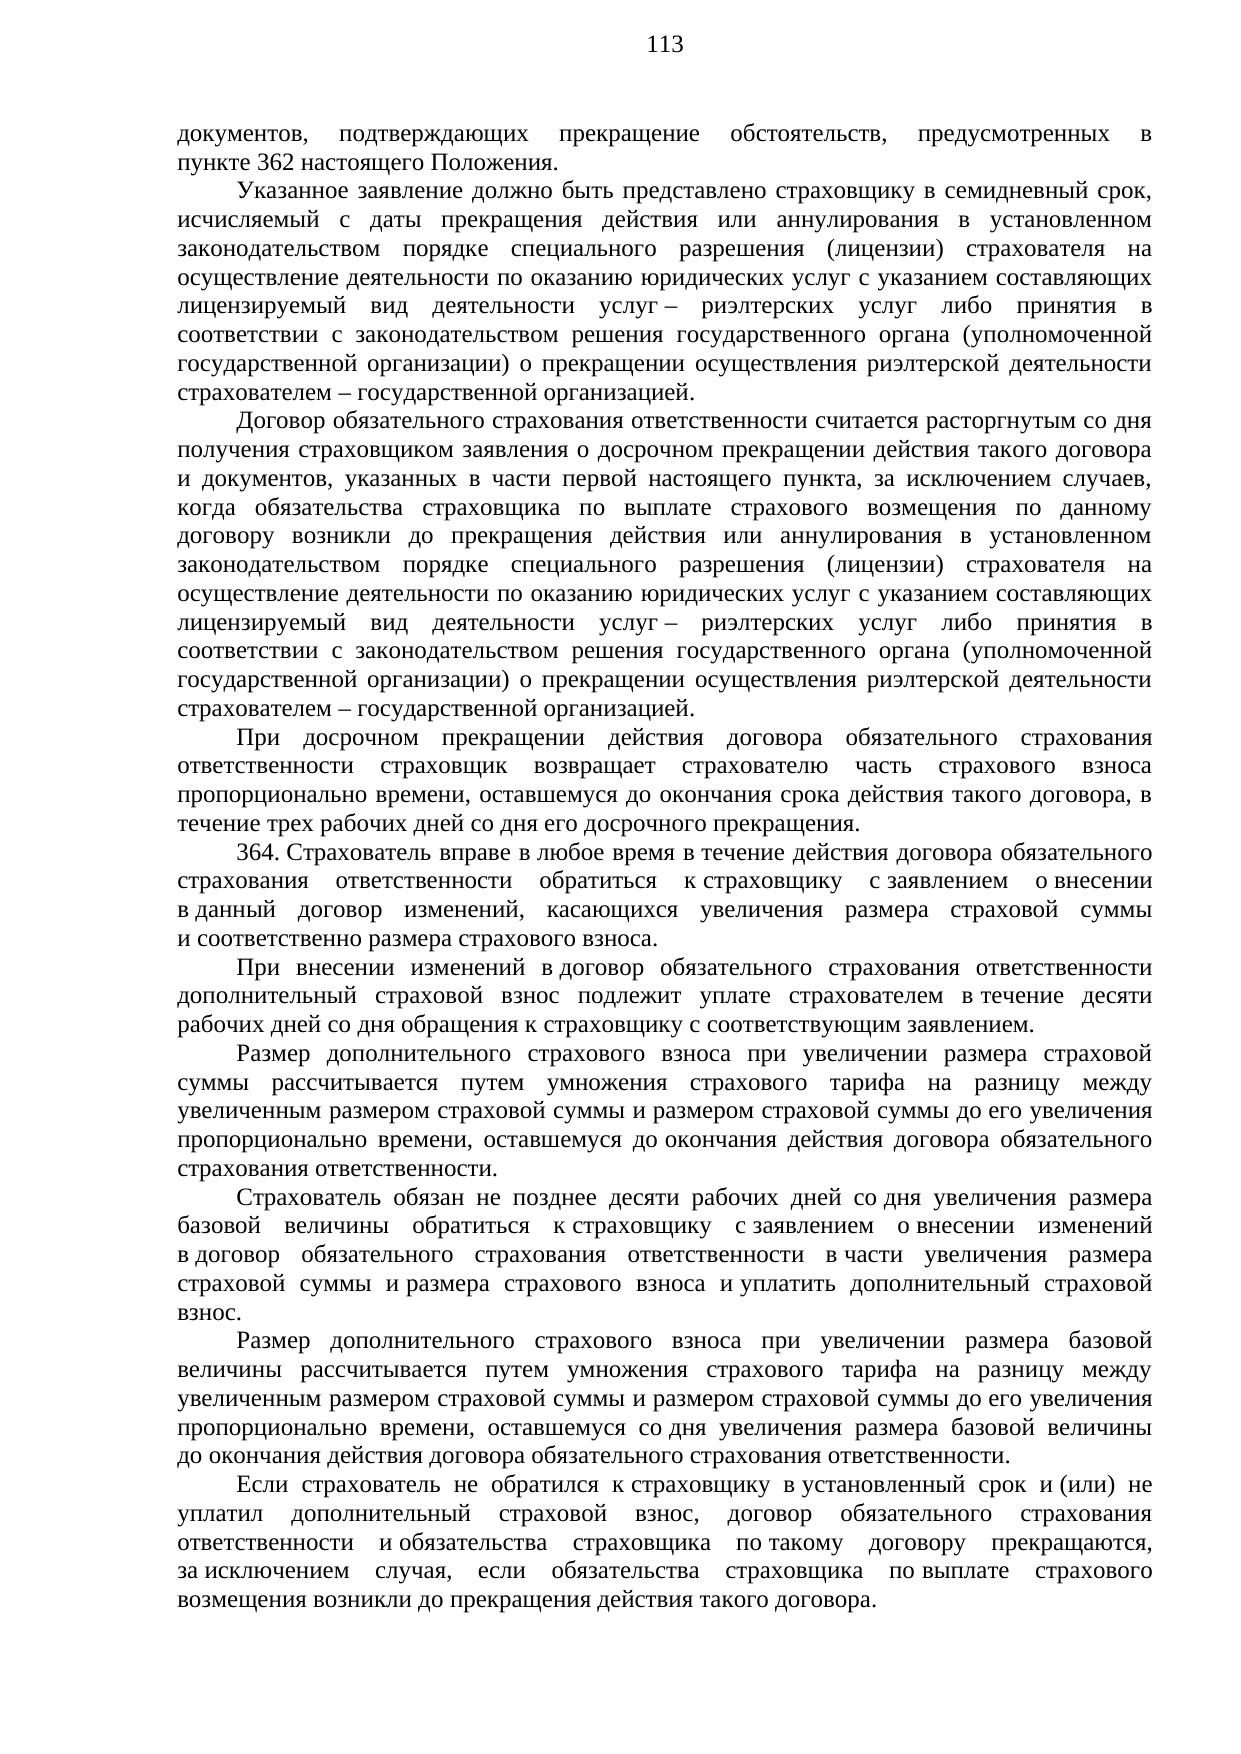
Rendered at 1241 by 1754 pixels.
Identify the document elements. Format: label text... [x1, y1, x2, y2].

text Страхователь обязан не позднее десяти рабочих дней со дня увеличения размера базовой величины обратиться к страховщику с заявлением о внесении изменений в договор обязательного страхования ответственности в части увеличения размера страховой суммы и размера страхового взноса и уплатить дополнительный страховой взнос. [177, 1182, 1153, 1326]
text Размер дополнительного страхового взноса при увеличении размера страховой суммы рассчитывается путем умножения страхового тарифа на разницу между увеличенным размером страховой суммы и размером страховой суммы до его увеличения пропорционально времени, оставшемуся до окончания действия договора обязательного страхования ответственности. [177, 1038, 1153, 1182]
text Если страхователь не обратился к страховщику в установленный срок и (или) не уплатил дополнительный страховой взнос, договор обязательного страхования ответственности и обязательства страховщика по такому договору прекращаются, за исключением случая, если обязательства страховщика по выплате страхового возмещения возникли до прекращения действия такого договора. [177, 1469, 1153, 1613]
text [177, 118, 1153, 176]
text 364. Страхователь вправе в любое время в течение действия договора обязательного страхования ответственности обратиться к страховщику с заявлением о внесении в данный договор изменений, касающихся увеличения размера страховой суммы и соответственно размера страхового взноса. [177, 837, 1153, 952]
text При внесении изменений в договор обязательного страхования ответственности дополнительный страховой взнос подлежит уплате страхователем в течение десяти рабочих дней со дня обращения к страховщику с соответствующим заявлением. [177, 952, 1153, 1038]
text При досрочном прекращении действия договора обязательного страхования ответственности страховщик возвращает страхователю часть страхового взноса пропорционально времени, оставшемуся до окончания срока действия такого договора, в течение трех рабочих дней со дня его досрочного прекращения. [177, 722, 1153, 837]
text Размер дополнительного страхового взноса при увеличении размера базовой величины рассчитывается путем умножения страхового тарифа на разницу между увеличенным размером страховой суммы и размером страховой суммы до его увеличения пропорционально времени, оставшемуся со дня увеличения размера базовой величины до окончания действия договора обязательного страхования ответственности. [177, 1326, 1153, 1469]
text Указанное заявление должно быть представлено страховщику в семидневный срок, исчисляемый с даты прекращения действия или аннулирования в установленном законодательством порядке специального разрешения (лицензии) страхователя на осуществление деятельности по оказанию юридических услуг с указанием составляющих лицензируемый вид деятельности услуг – риэлтерских услуг либо принятия в соответствии с законодательством решения государственного органа (уполномоченной государственной организации) о прекращении осуществления риэлтерской деятельности страхователем – государственной организацией. [177, 176, 1153, 406]
text Договор обязательного страхования ответственности считается расторгнутым со дня получения страховщиком заявления о досрочном прекращении действия такого договора и документов, указанных в части первой настоящего пункта, за исключением случаев, когда обязательства страховщика по выплате страхового возмещения по данному договору возникли до прекращения действия или аннулирования в установленном законодательством порядке специального разрешения (лицензии) страхователя на осуществление деятельности по оказанию юридических услуг с указанием составляющих лицензируемый вид деятельности услуг – риэлтерских услуг либо принятия в соответствии с законодательством решения государственного органа (уполномоченной государственной организации) о прекращении осуществления риэлтерской деятельности страхователем – государственной организацией. [177, 406, 1153, 722]
